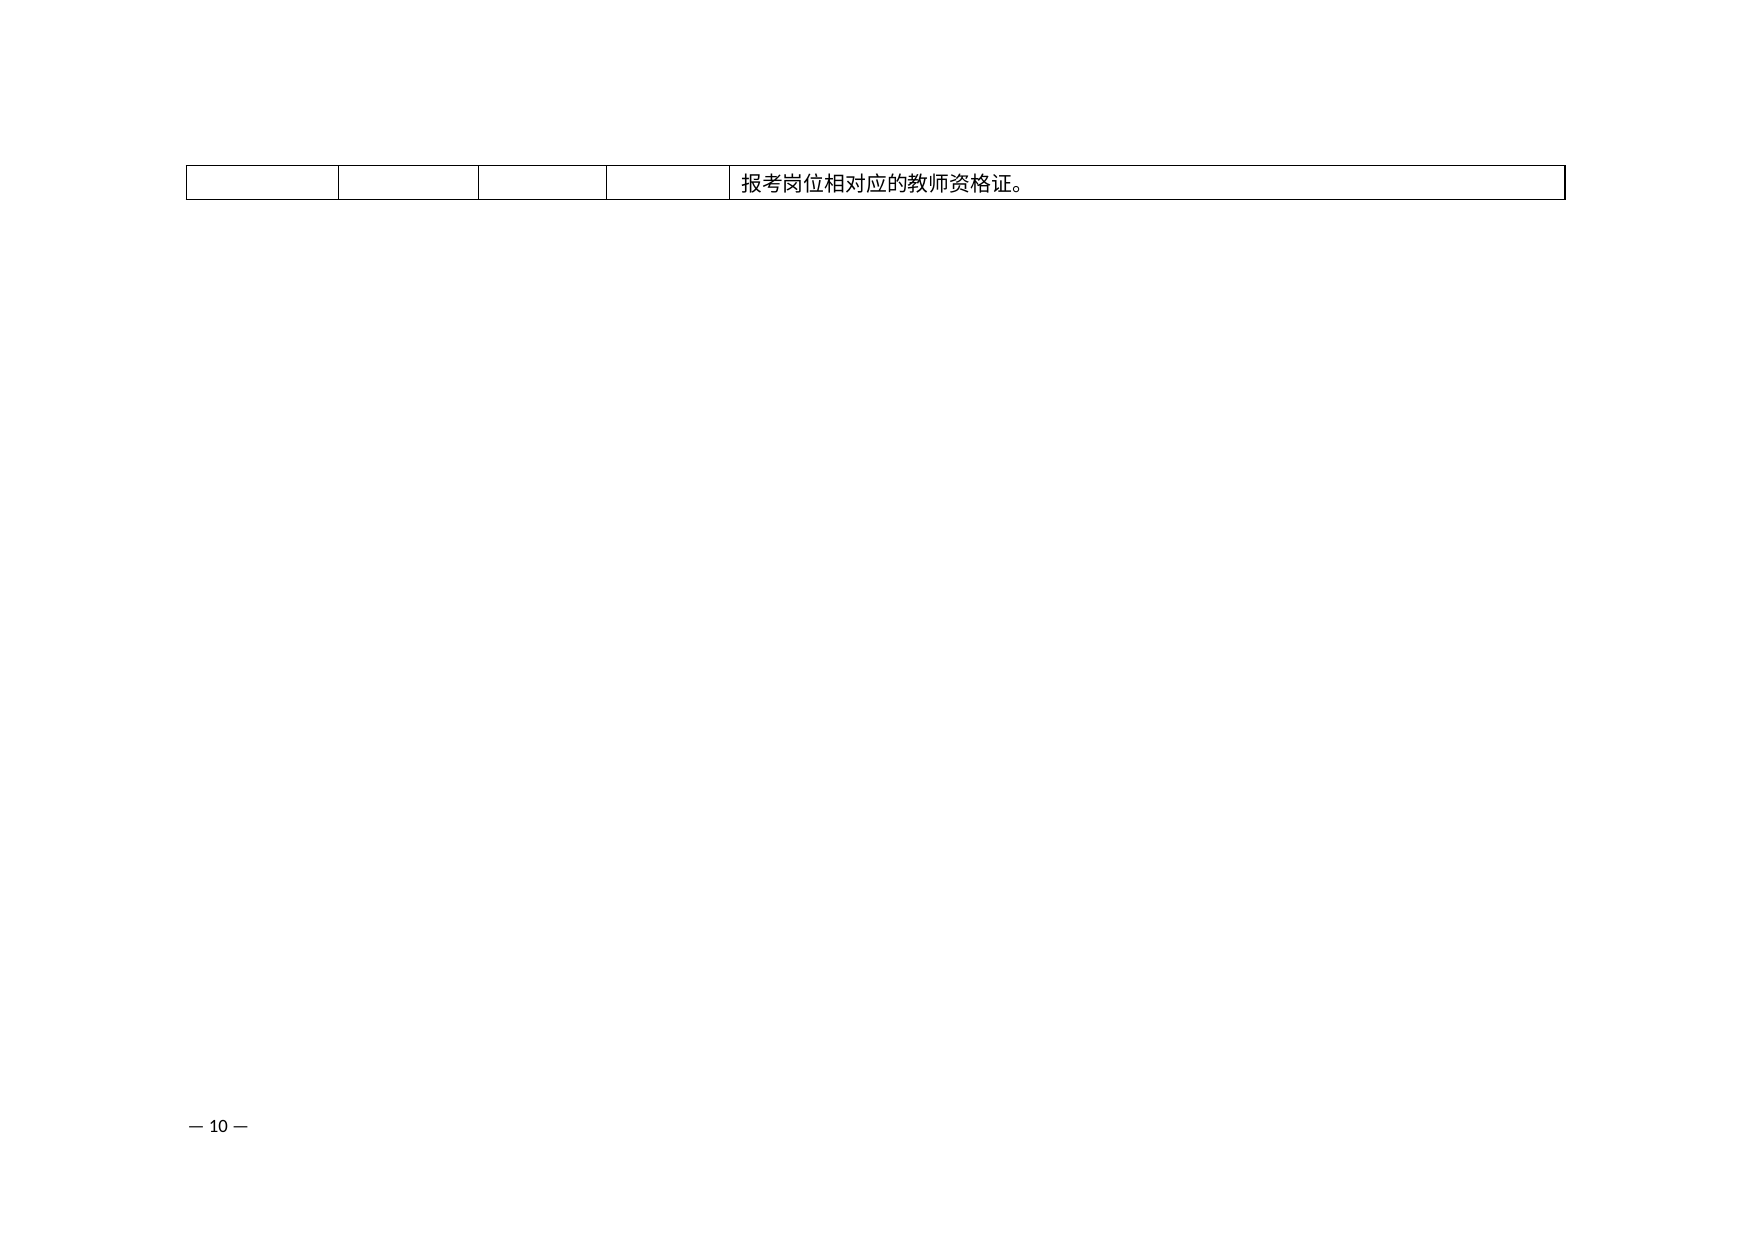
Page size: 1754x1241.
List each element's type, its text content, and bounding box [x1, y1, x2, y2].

table_cell 1 [607, 166, 729, 199]
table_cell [730, 166, 1564, 199]
table_cell 电子商务 [339, 166, 478, 199]
table_cell 香河县教育和体育局 [187, 166, 338, 199]
table_cell 011601 [479, 166, 606, 199]
